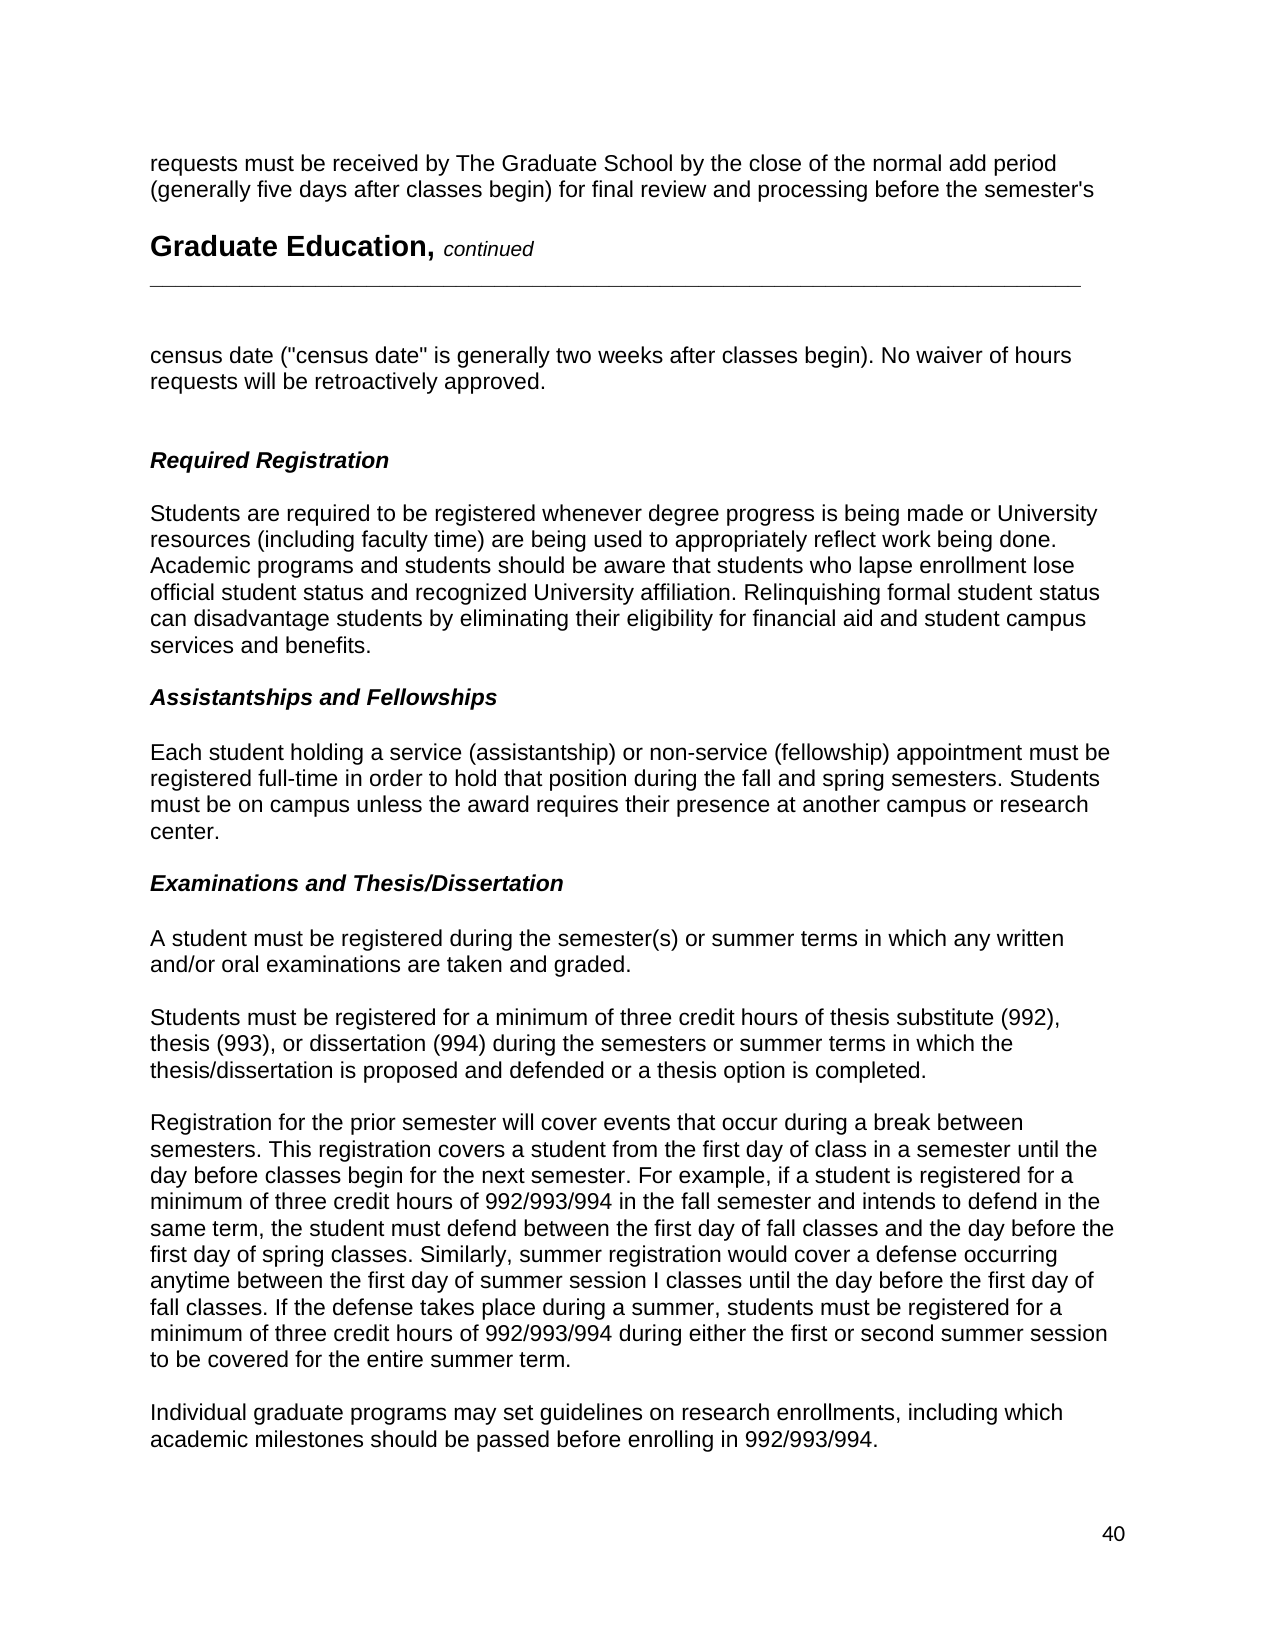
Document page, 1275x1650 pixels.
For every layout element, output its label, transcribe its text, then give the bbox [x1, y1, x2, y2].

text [150, 150, 1125, 203]
text A student must be registered during the semester(s) or summer terms in which any written and/or oral examinations are taken and graded. [150, 925, 1125, 977]
text Registration for the prior semester will cover events that occur during a break between semesters. This registration covers a student from the first day of class in a semester until the day before classes begin for the next semester. For example, if a student is registered for a minimum of three credit hours of 992/993/994 in the fall semester and intends to defend in the same term, the student must defend between the first day of fall classes and the day before the first day of spring classes. Similarly, summer registration would cover a defense occurring anytime between the first day of summer session I classes until the day before the first day of fall classes. If the defense takes place during a summer, students must be registered for a minimum of three credit hours of 992/993/994 during either the first or second summer session to be covered for the entire summer term. [150, 1109, 1125, 1373]
text Students are required to be registered whenever degree progress is being made or University resources (including faculty time) are being used to appropriately reflect work being done. Academic programs and students should be aware that students who lapse enrollment lose official student status and recognized University affiliation. Relinquishing formal student status can disadvantage students by eliminating their eligibility for financial aid and student campus services and benefits. [150, 500, 1125, 658]
text Required Registration [150, 447, 1125, 473]
text Examinations and Thesis/Dissertation [150, 870, 1125, 925]
text Students must be registered for a minimum of three credit hours of thesis substitute (992), thesis (993), or dissertation (994) during the semesters or summer terms in which the thesis/dissertation is proposed and defended or a thesis option is completed. [150, 1004, 1125, 1083]
text Individual graduate programs may set guidelines on research enrollments, including which academic milestones should be passed before enrolling in 992/993/994. [150, 1399, 1125, 1452]
text census date ("census date" is generally two weeks after classes begin). No waiver of hours requests will be retroactively approved. [150, 342, 1125, 394]
text Each student holding a service (assistantship) or non-service (fellowship) appointment must be registered full-time in order to hold that position during the fall and spring semesters. Students must be on campus unless the award requires their presence at another campus or research center. [150, 739, 1125, 844]
text Graduate Education, continued _________________________________________________________________________ [150, 229, 1125, 289]
text Assistantships and Fellowships [150, 684, 1125, 739]
